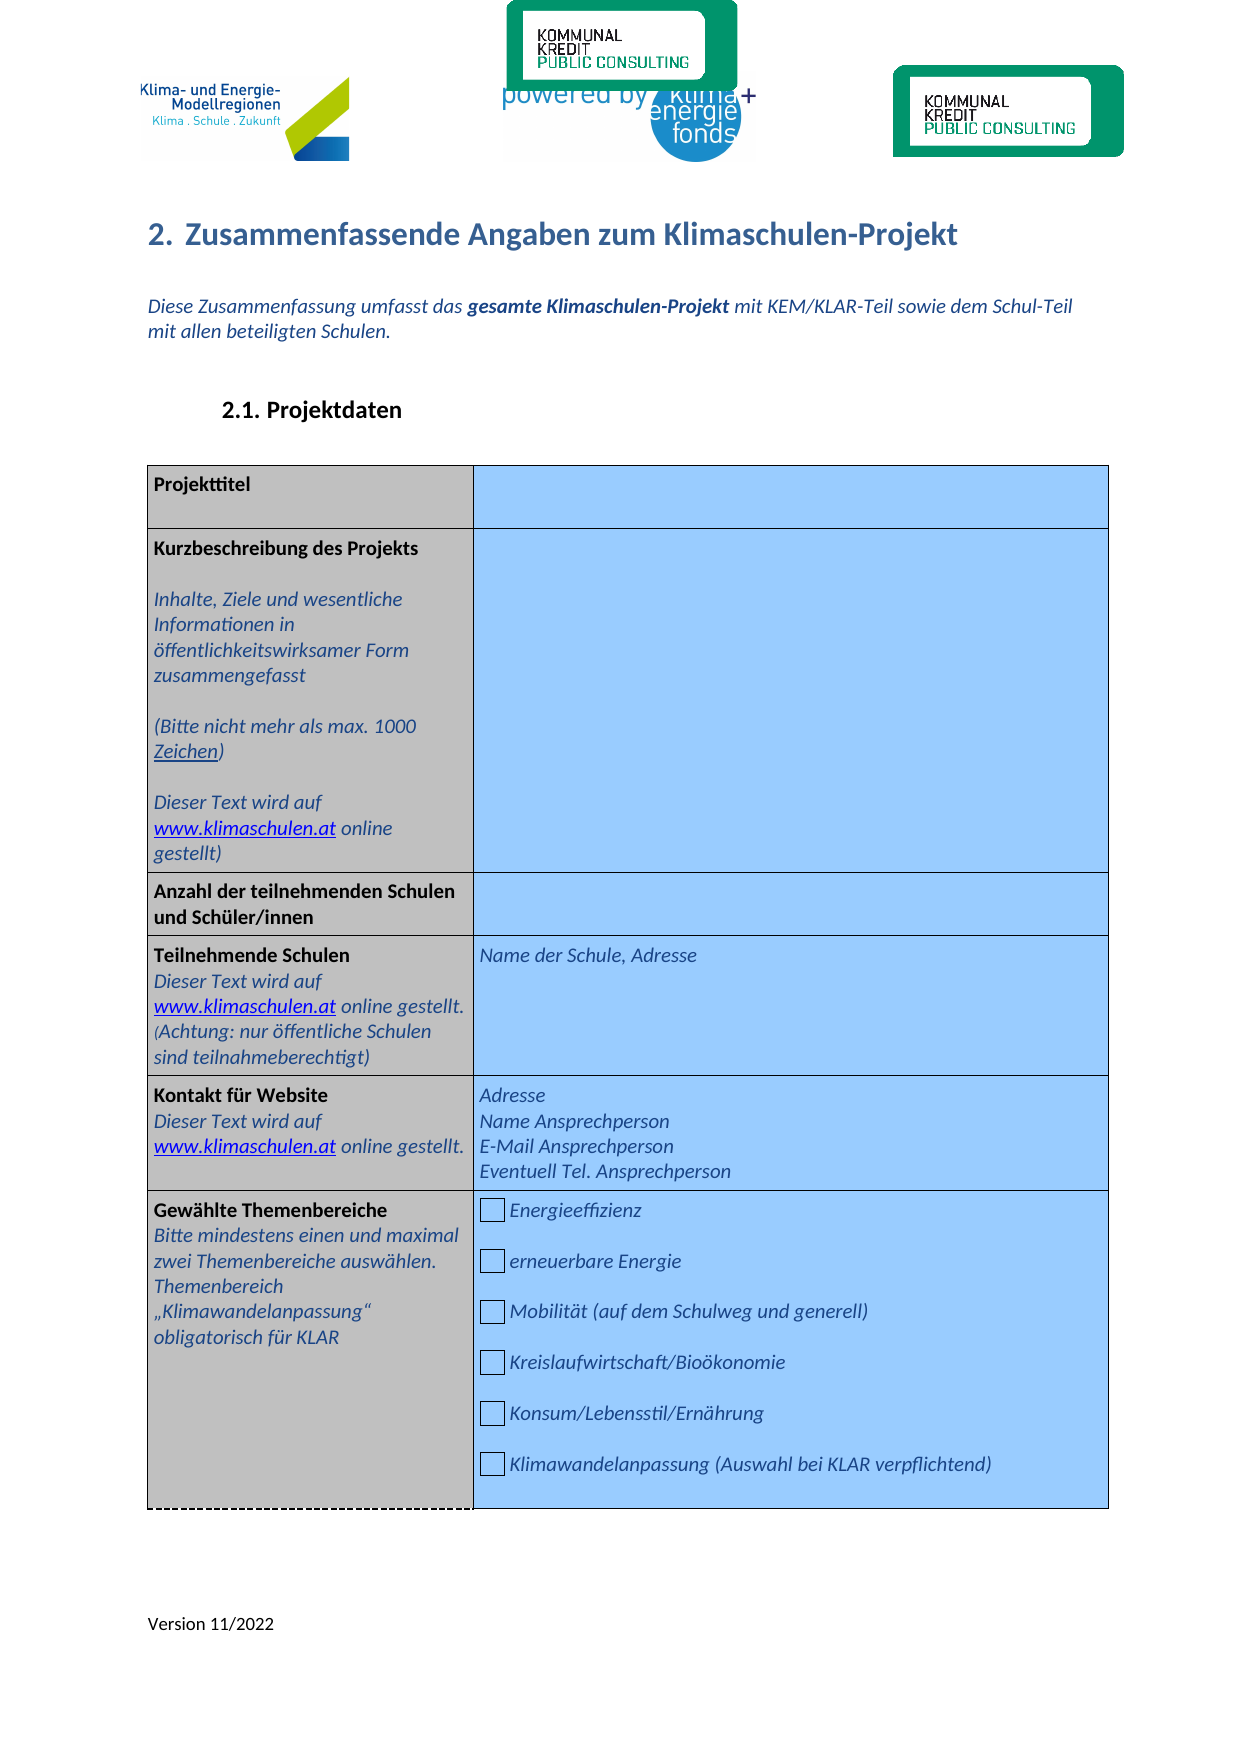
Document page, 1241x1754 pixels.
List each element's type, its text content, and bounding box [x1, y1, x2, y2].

picture [893, 65, 1124, 157]
table_cell Adresse Name Ansprechperson E-Mail Ansprechperson Eventuell Tel. Ansprechperson [474, 1076, 1108, 1190]
subtitle Zusammenfassende Angaben zum Klimaschulen-Projekt [148, 212, 1093, 253]
table_cell [474, 529, 1108, 872]
table_cell Kontakt für Website Dieser Text wird auf www.klimaschulen.at online gestellt. [148, 1076, 473, 1190]
picture [140, 76, 350, 161]
picture [503, 0, 756, 162]
table_header Projekttitel [148, 466, 473, 528]
table_cell Energieeffizienz erneuerbare Energie Mobilität (auf dem Schulweg und generell) Kreislaufwirtschaft/Bioökonomie Konsum/Lebensstil/Ernährung Klimawandelanpassung (Auswahl bei KLAR verpflichtend) [474, 1191, 1108, 1508]
table_cell Gewählte Themenbereiche Bitte mindestens einen und maximal zwei Themenbereiche auswählen. Themenbereich „Klimawandelanpassung“ obligatorisch für KLAR [148, 1191, 473, 1508]
table_header [474, 466, 1108, 528]
table_cell [474, 873, 1108, 935]
table_cell Kurzbeschreibung des Projekts Inhalte, Ziele und wesentliche Informationen in öffentlichkeitswirksamer Form zusammengefasst (Bitte nicht mehr als max. 1000 Zeichen) Dieser Text wird auf www.klimaschulen.at online gestellt) [148, 529, 473, 872]
subtitle Projektdaten [222, 394, 1093, 424]
table_cell Anzahl der teilnehmenden Schulen und Schüler/innen [148, 873, 473, 935]
table_cell Name der Schule, Adresse [474, 936, 1108, 1075]
text Diese Zusammenfassung umfasst das gesamte Klimaschulen-Projekt mit KEM/KLAR-Teil sowie dem Schul-Teil mit allen beteiligten Schulen. [148, 293, 1093, 344]
table_cell Teilnehmende Schulen Dieser Text wird auf www.klimaschulen.at online gestellt. (Achtung: nur öffentliche Schulen sind teilnahmeberechtigt) [148, 936, 473, 1075]
